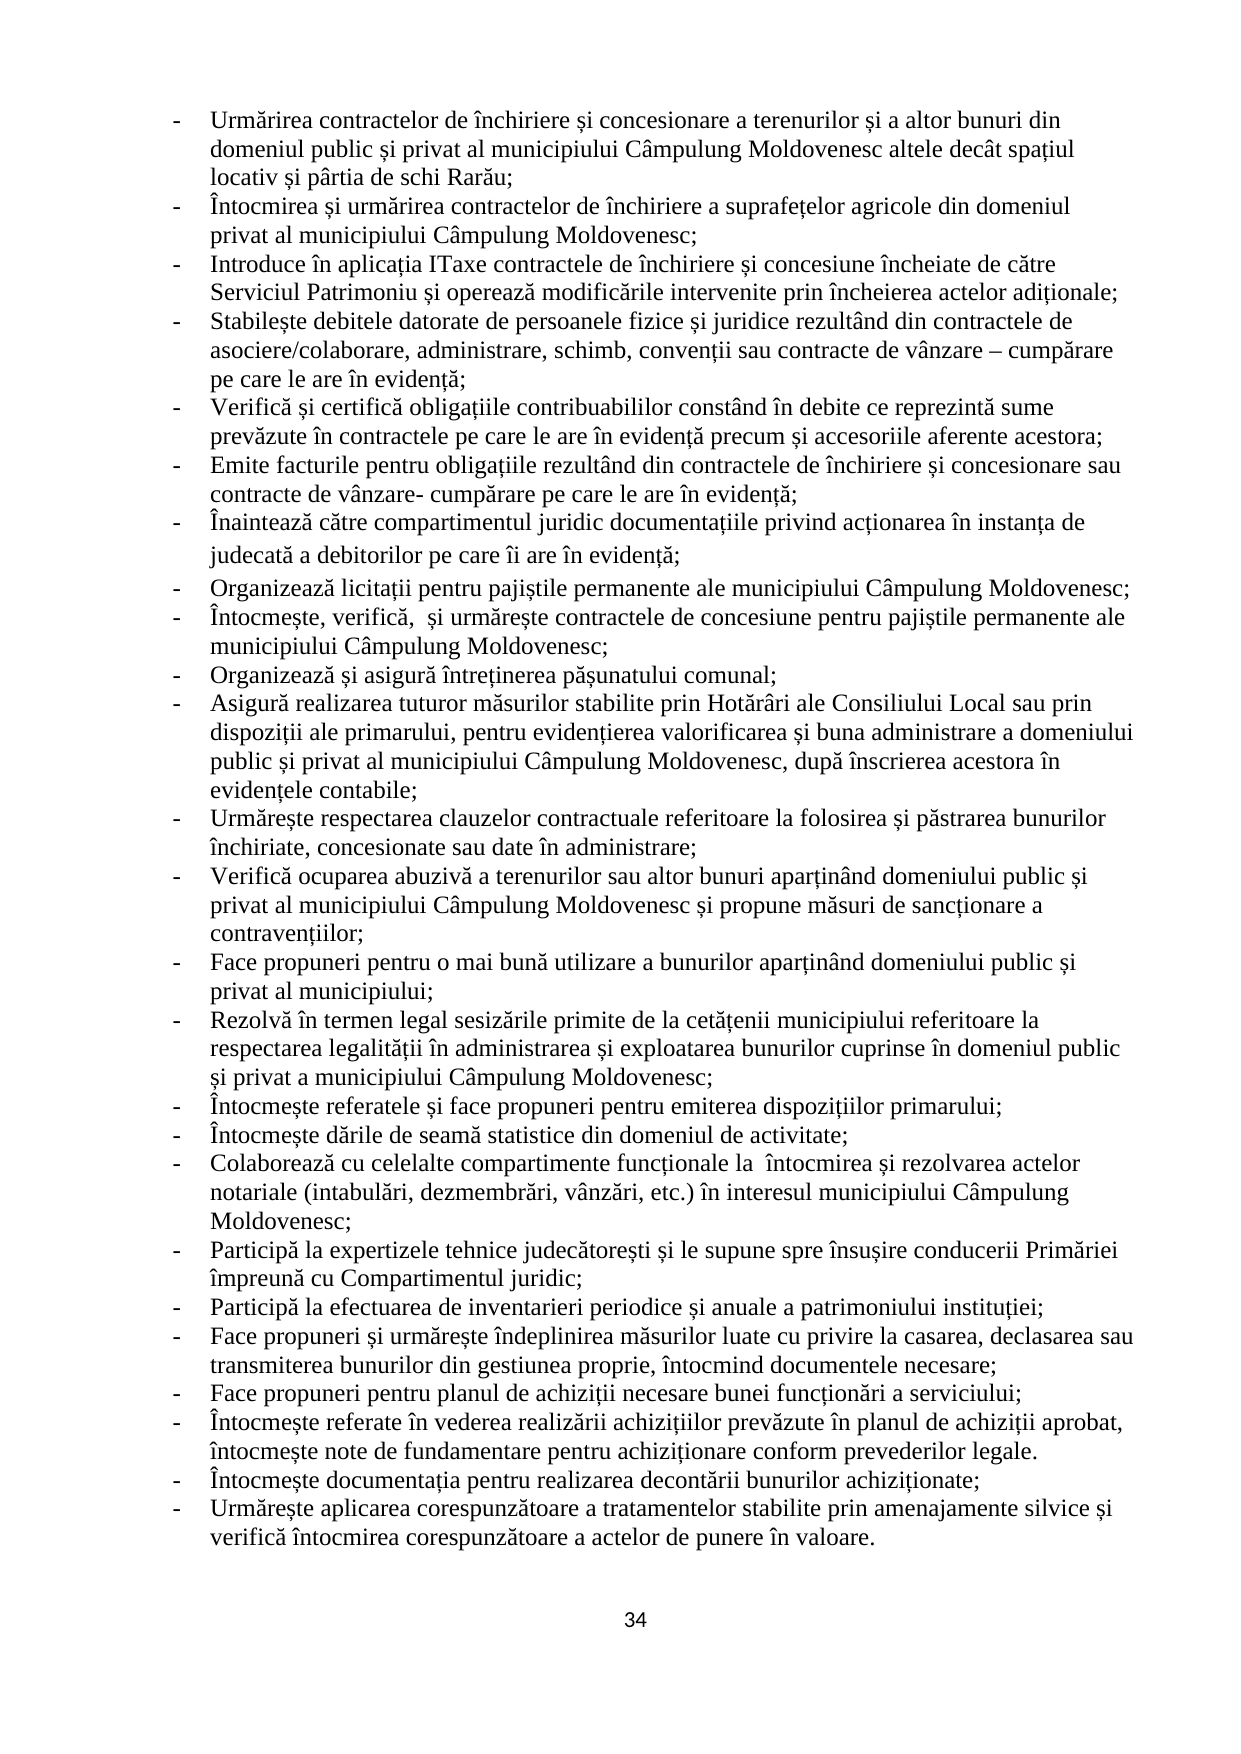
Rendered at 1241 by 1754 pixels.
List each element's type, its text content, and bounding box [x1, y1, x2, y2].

list Emite facturile pentru obligațiile rezultând din contractele de închiriere și concesionare sau contracte de vânzare- cumpărare pe care le are în evidență; [172, 682, 1135, 740]
list Rezolvă în termen legal sesizările primite de la cetățenii municipiului referitoare la respectarea legalității în administrarea și exploatarea bunurilor cuprinse în domeniul public și privat a municipiului Câmpulung Moldovenesc; [172, 1471, 1135, 1557]
list Stabilește debitele datorate de persoanele fizice și juridice rezultând din contractele de asociere/colaborare, administrare, schimb, convenții sau contracte de vânzare – cumpărare pe care le are în evidență; [172, 480, 1135, 567]
list Verifică și certifică obligațiile contribuabililor constând în debite ce reprezintă sume prevăzute în contractele pe care le are în evidență precum și accesoriile aferente acestora; [172, 596, 1135, 653]
list Urmărește respectarea clauzelor contractuale referitoare la folosirea și păstrarea bunurilor închiriate, concesionate sau date în administrare; [172, 1182, 1135, 1239]
list Colaborează cu serviciile primăriei pentru întocmirea contractelor, în baza proceselor verbale de licitație pentru închiriere, concesionare și vânzare; [172, 105, 1135, 162]
list Asigură realizarea tuturor măsurilor stabilite prin Hotărâri ale Consiliului Local sau prin dispoziții ale primarului, pentru evidențierea valorificarea și buna administrare a domeniului public și privat al municipiului Câmpulung Moldovenesc, după înscrierea acestora în evidențele contabile; [172, 1038, 1135, 1153]
list Introduce în aplicația ITaxe contractele de închiriere și concesiune încheiate de către Serviciul Patrimoniu și operează modificările intervenite prin încheierea actelor adiționale; [172, 394, 1135, 451]
list Întocmirea și urmărirea contractelor de închiriere a suprafețelor agricole din domeniul privat al municipiului Câmpulung Moldovenesc; [172, 307, 1135, 364]
list Organizează și asigură întreținerea pășunatului comunal; [172, 980, 1135, 1008]
list Urmărirea contractelor de închiriere și concesionare a terenurilor și a altor bunuri din domeniul public și privat al municipiului Câmpulung Moldovenesc altele decât spațiul locativ și pârtia de schi Rarău; [172, 192, 1135, 278]
list Verifică ocuparea abuzivă a terenurilor sau altor bunuri aparținând domeniului public și privat al municipiului Câmpulung Moldovenesc și propune măsuri de sancționare a contravențiilor; [172, 1268, 1135, 1355]
list Organizează licitații pentru pajiștile permanente ale municipiului Câmpulung Moldovenesc; [172, 835, 1135, 864]
list Înaintează către compartimentul juridic documentațiile privind acționarea în instanța de judecată a debitorilor pe care îi are în evidență; [172, 769, 1135, 831]
list Face propuneri pentru o mai bună utilizare a bunurilor aparținând domeniului public și privat al municipiului; [172, 1384, 1135, 1441]
list Întocmește, verifică, și urmărește contractele de concesiune pentru pajiștile permanente ale municipiului Câmpulung Moldovenesc; [172, 893, 1135, 951]
